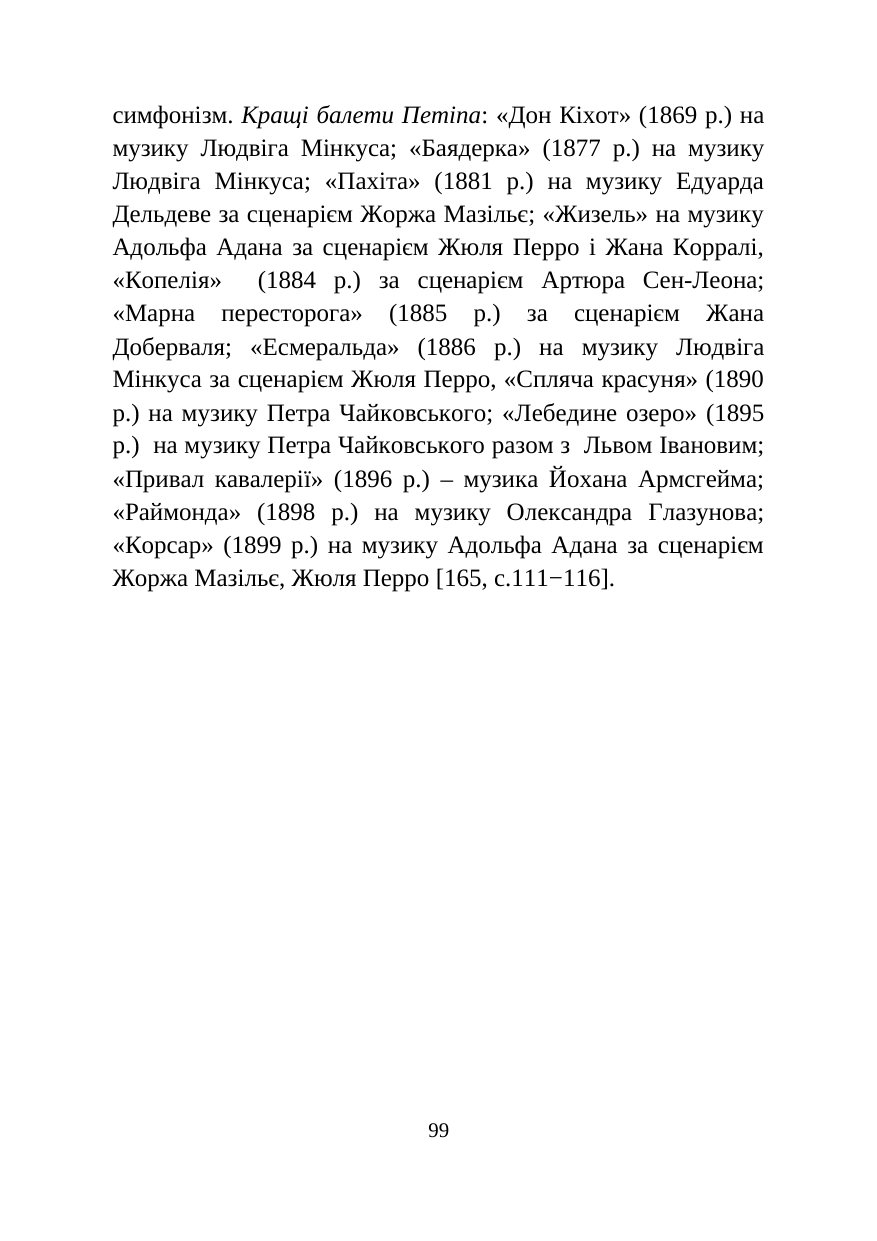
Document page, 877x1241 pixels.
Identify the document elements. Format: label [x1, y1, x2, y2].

text [112, 100, 765, 591]
